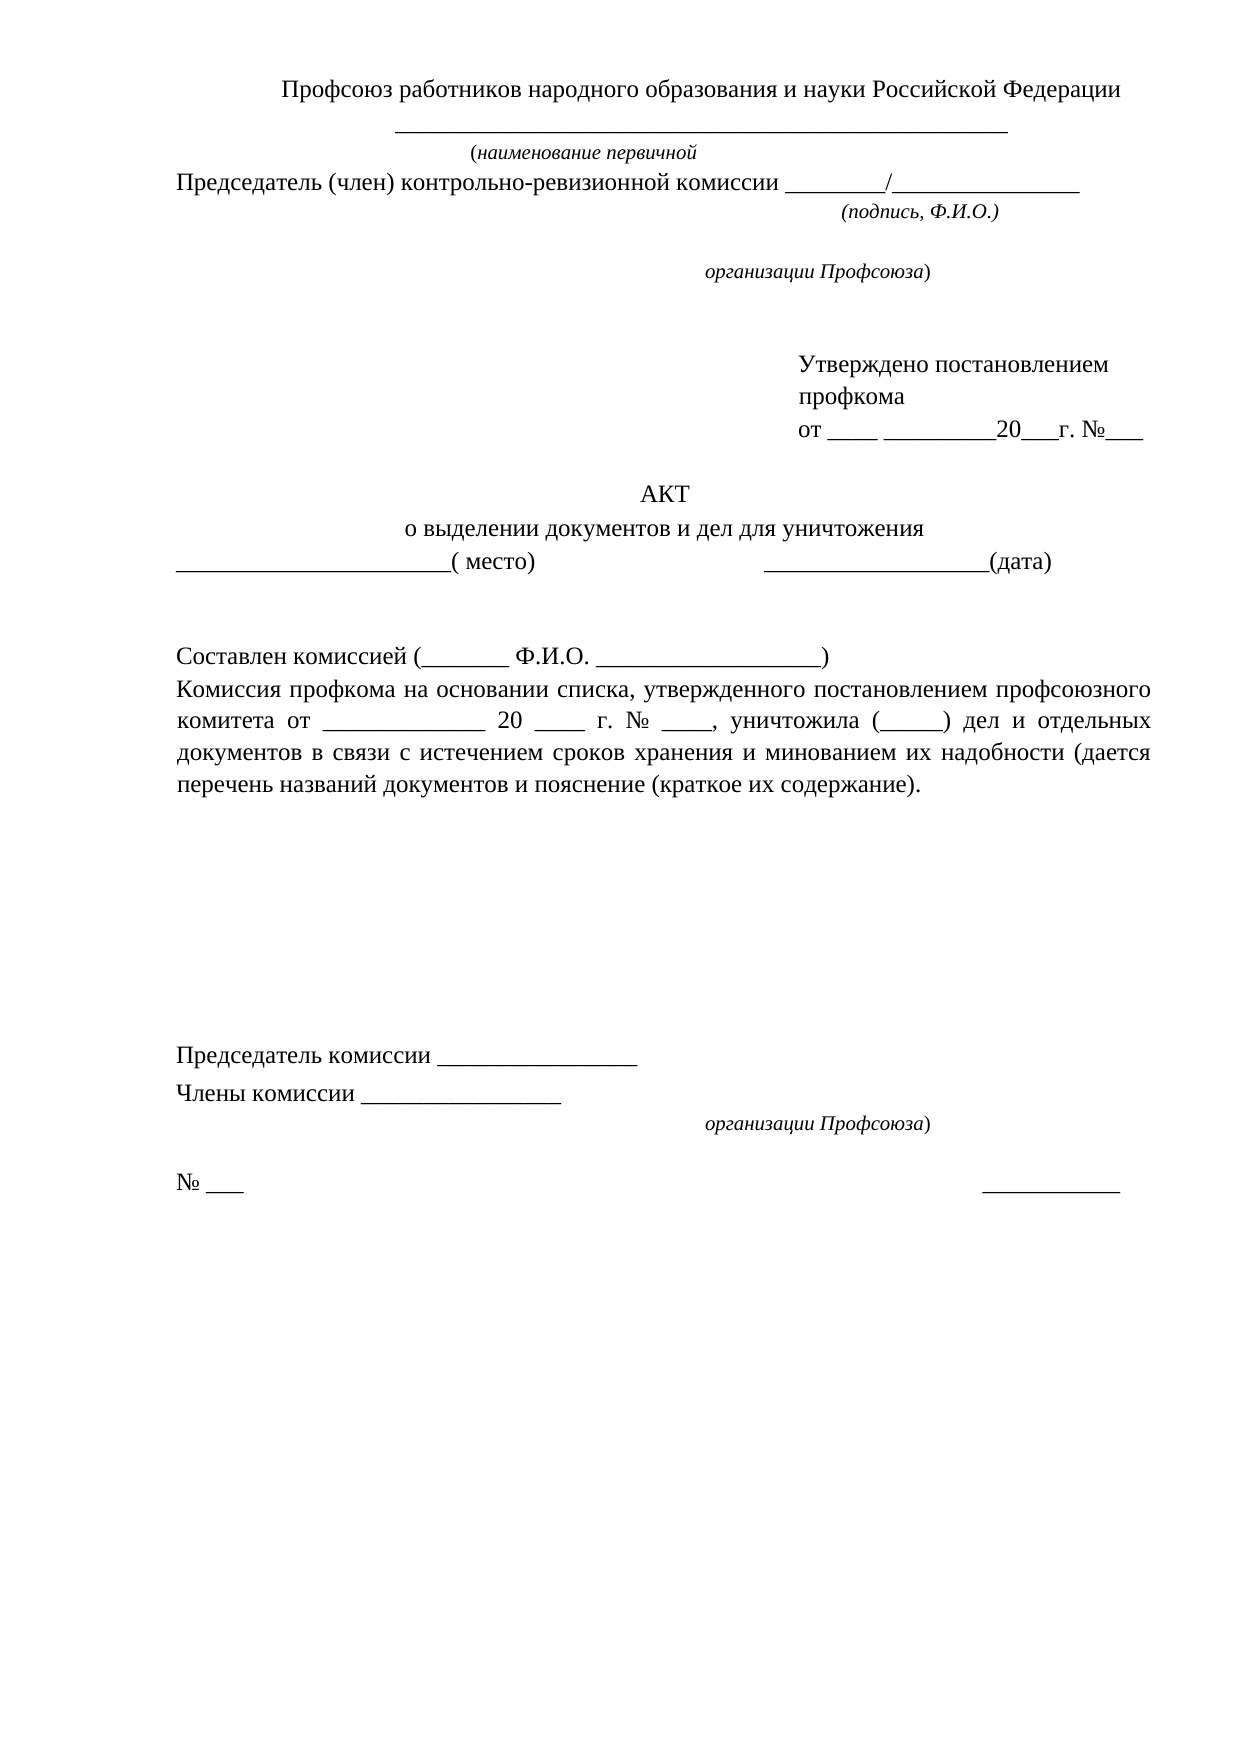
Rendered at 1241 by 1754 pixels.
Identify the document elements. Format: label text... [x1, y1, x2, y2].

text Комиссия профкома на основании списка, утвержденного постановлением профсоюзного комитета от _____________ 20 ____ г. № ____, уничтожила (_____) дел и отдельных документов в связи с истечением сроков хранения и минованием их надобности (дается перечень названий документов и пояснение (краткое их содержание). [176, 674, 1152, 798]
text от ____ _________20___г. №___ [206, 414, 1143, 443]
text организации Профсоюза) [458, 1110, 1177, 1134]
text № ___ ___________ [176, 1167, 1177, 1196]
text Председатель (член) контрольно-ревизионной комиссии ________/_______________ [176, 167, 1177, 195]
text организации Профсоюза) [458, 259, 1177, 283]
text ______________________( место) __________________(дата) [176, 546, 1177, 575]
text Утверждено постановлением профкома [798, 349, 1109, 410]
text Председатель комиссии ________________ [176, 1041, 1177, 1069]
text АКТ [244, 479, 1086, 508]
text Члены комиссии ________________ [176, 1078, 1177, 1107]
text Составлен комиссией (_______ Ф.И.О. __________________) [176, 641, 1177, 670]
text (подпись, Ф.И.О.) [841, 199, 1157, 223]
text о выделении документов и дел для уничтожения [244, 513, 1085, 542]
